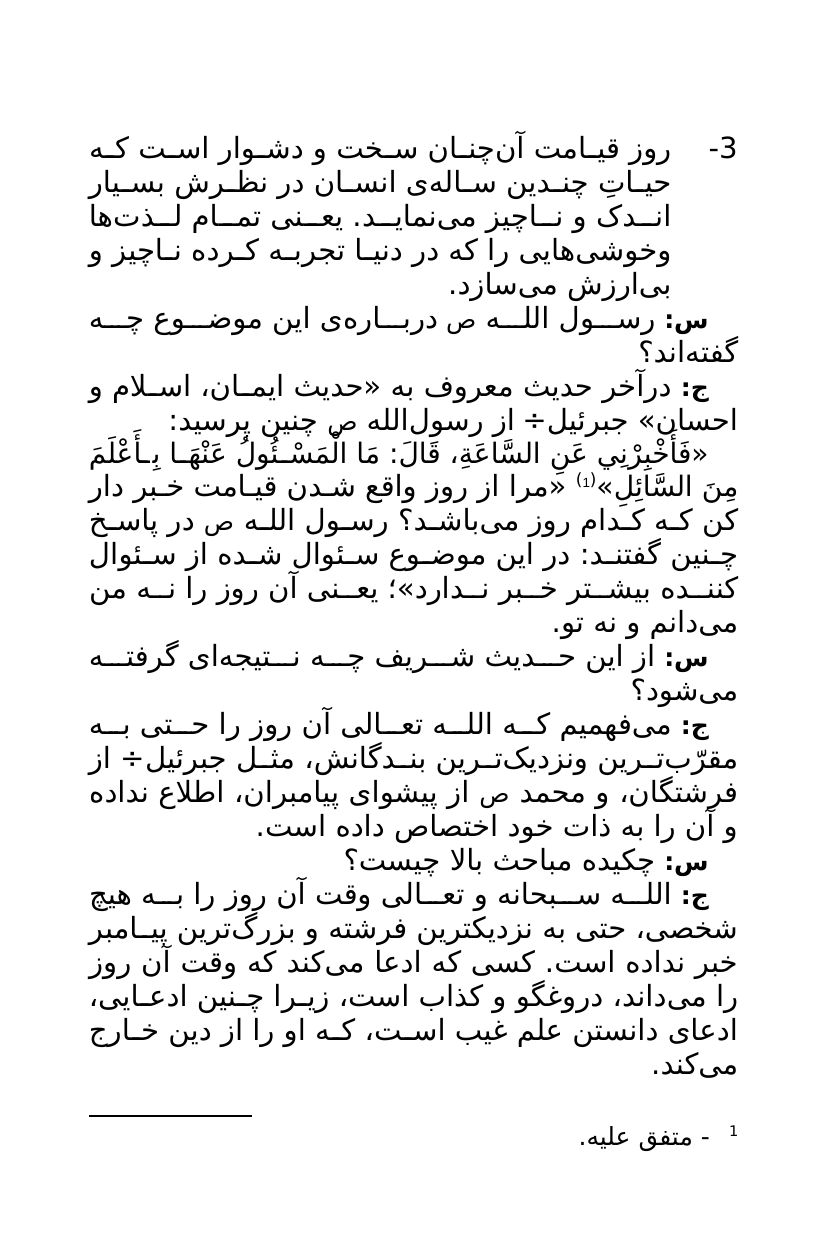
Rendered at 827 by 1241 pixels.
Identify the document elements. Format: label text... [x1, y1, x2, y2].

text ج: الله سبحانه و تعالى وقت آن روز را به هیچ شخصى، حتى به نزدیکترین فرشته و بزرگ‌ترین پیامبر خبر نداده است. کسى که ادعا می‌کند که وقت آن روز را مى‌داند، دروغگو و کذاب است، زیرا چنین ادعایی، ادعای دانستن علم غیب است، که او را از دین خارج مى‌کند. [89, 877, 738, 1081]
text س: رسول الله ص درباره‌ی این موضوع چه گفته‌اند؟ [89, 301, 738, 369]
text س: چکیده مباحث بالا چیست؟ [89, 843, 738, 877]
text ج: درآخر حدیث معروف به «حدیث ایمان، اسلام و احسان» جبرئیل÷ از رسول‌الله ص چنین پرسید: [89, 369, 738, 437]
text «فَأَخْبِرْنِي عَنِ السَّاعَةِ، قَالَ: مَا الْمَسْئُولُ عَنْهَا بِأَعْلَمَ مِنَ السَّائِلِ»() «مرا از روز واقع شدن قیامت خبر دار کن که کدام روز مى‌باشد؟ رسول الله ص در پاسخ چنین گفتند: در این موضوع سئوال شده از سئوال کننده بیشتر خبر ندارد»؛ یعنى آن روز را نه من مى‌دانم و نه تو. [89, 437, 738, 639]
text س: از این حدیث شریف چه نتیجه‌ای گرفته می‌شود؟ [89, 639, 738, 707]
text ج: می‌فهمیم که الله تعالى آن روز را حتی به مقرّب‌ترین ونزدیک‌ترین بندگانش، مثل جبرئیل÷ از فرشتگان، و محمد ص از پیشواى پیامبران، اطلاع نداده و آن را به ذات خود اختصاص داده است. [89, 707, 738, 843]
list روز قیامت آن‌چنان سخت و دشوار است که حیاتِ چندین ساله‌ی انسان در نظرش بسیار اندک و ناچیز مى‌نماید. یعنى تمام لذت‌ها وخوشی‌هایى را که در دنیا تجربه کرده ناچیز و بى‌ارزش مى‌سازد. [89, 131, 708, 301]
